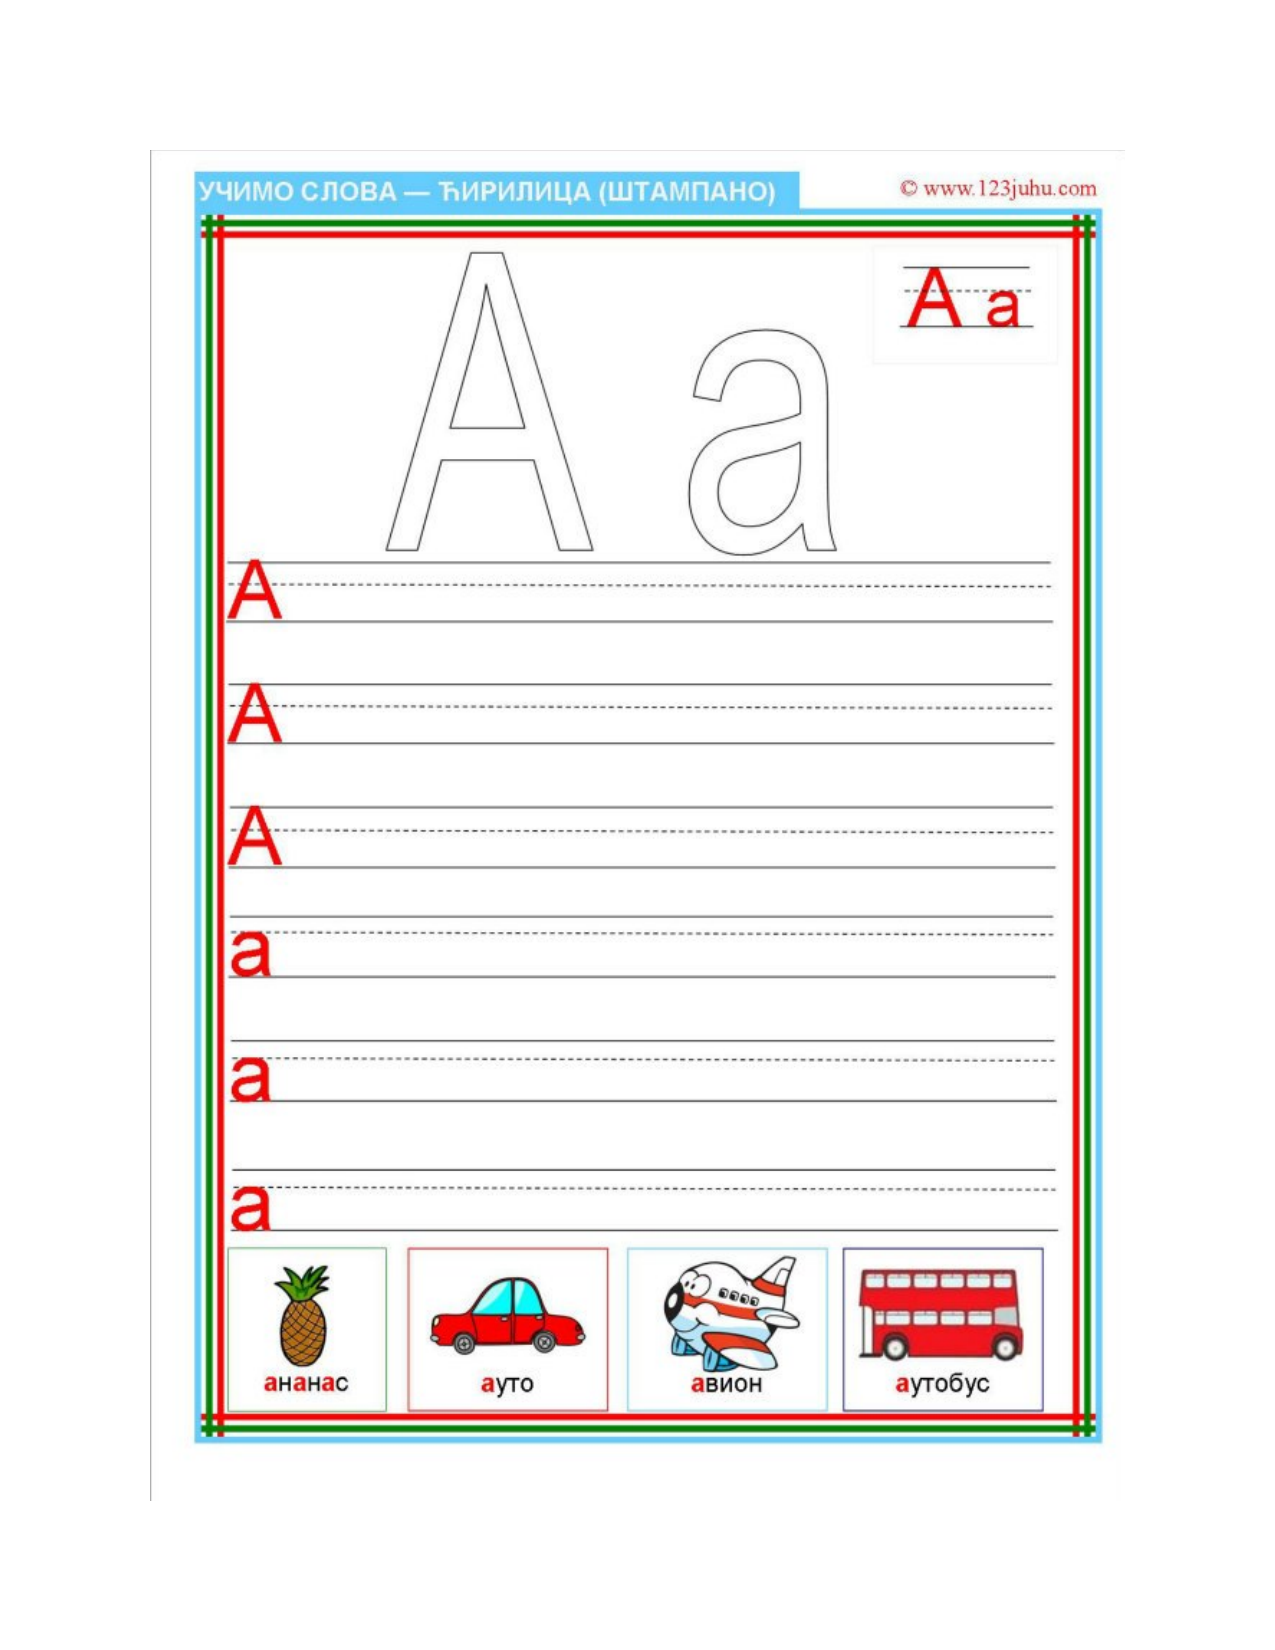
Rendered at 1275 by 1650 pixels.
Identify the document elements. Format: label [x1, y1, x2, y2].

picture [150, 150, 1125, 1501]
